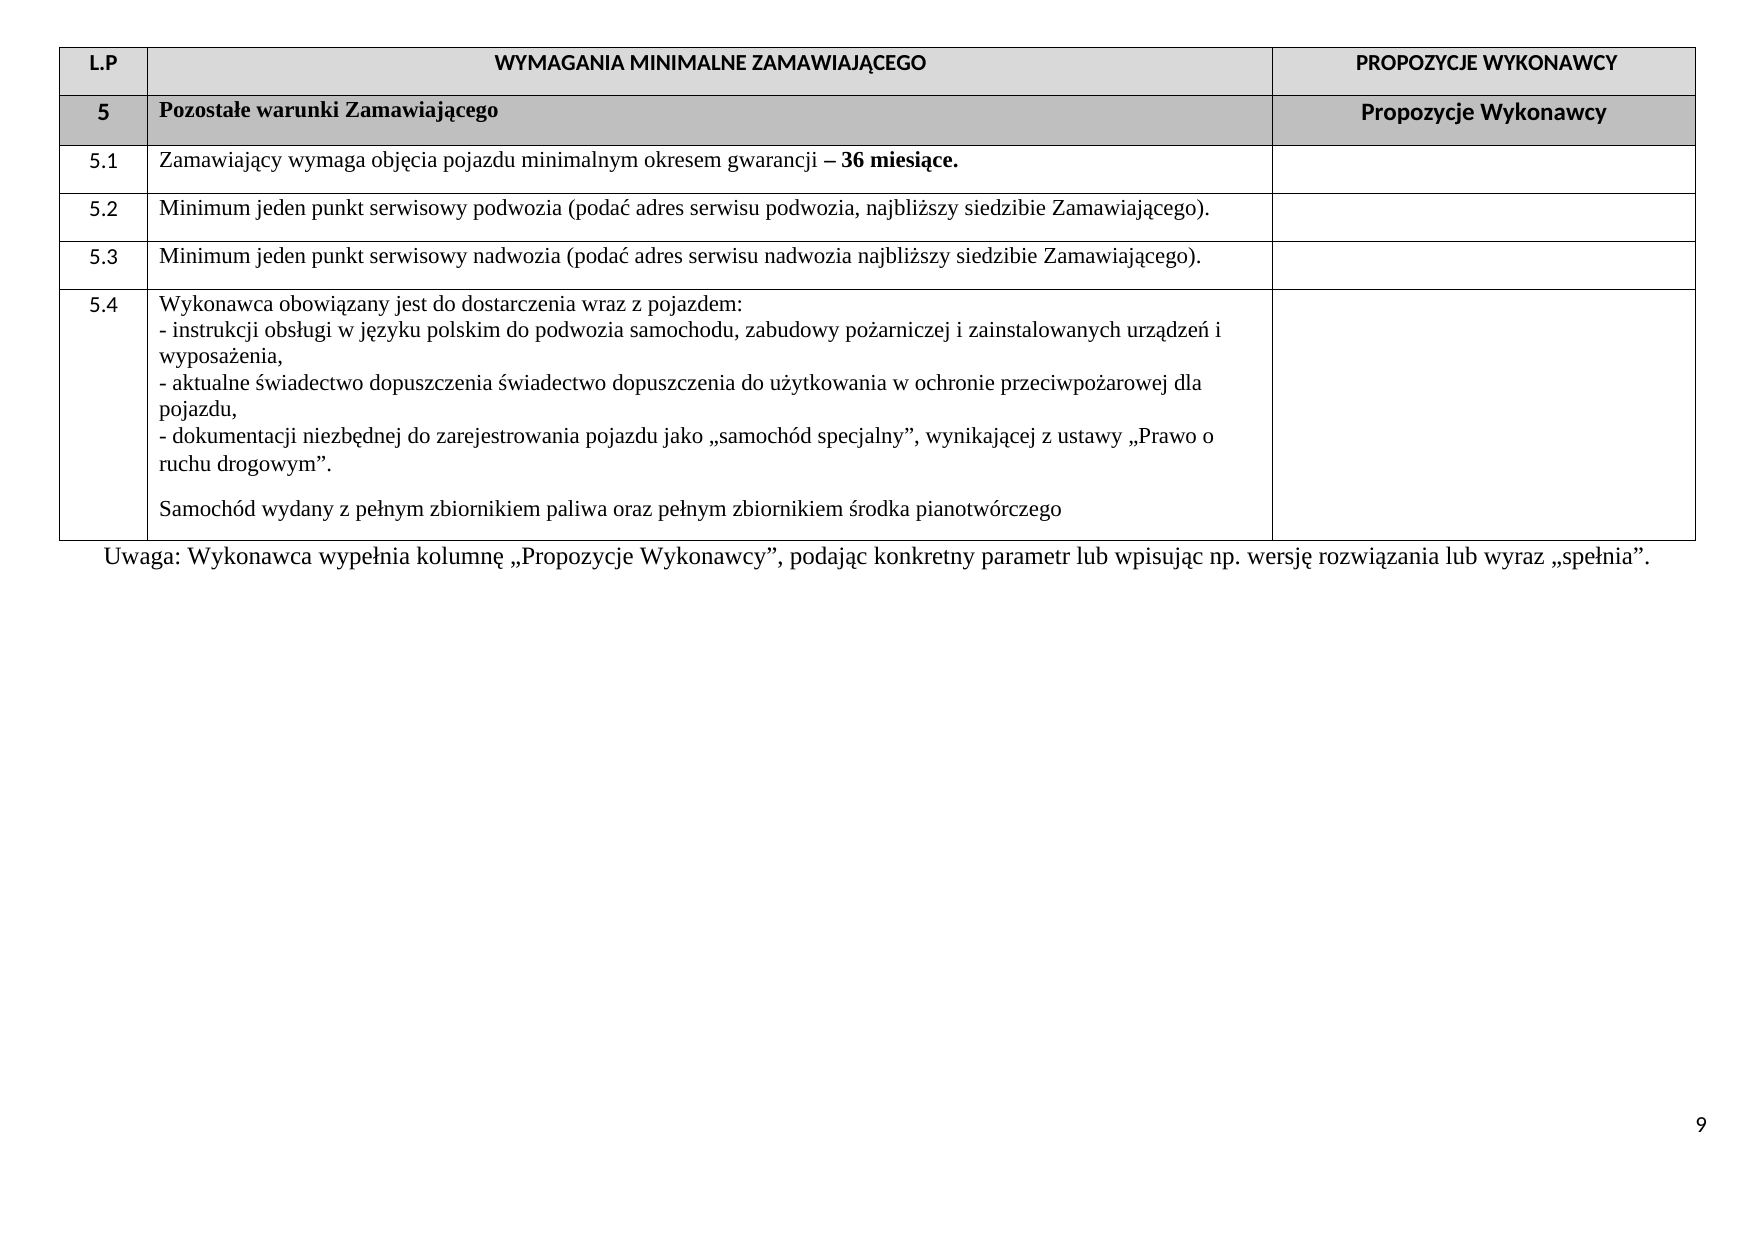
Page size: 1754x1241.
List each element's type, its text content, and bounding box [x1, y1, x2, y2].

text Uwaga: Wykonawca wypełnia kolumnę „Propozycje Wykonawcy”, podając konkretny parametr lub wpisując np. wersję rozwiązania lub wyraz „spełnia”. [47, 541, 1707, 570]
table_cell 5.3 [60, 242, 147, 289]
table_header WYMAGANIA MINIMALNE ZAMAWIAJĄCEGO [148, 48, 1272, 95]
table_cell Minimum jeden punkt serwisowy podwozia (podać adres serwisu podwozia, najbliższy siedzibie Zamawiającego). [148, 194, 1272, 241]
table_cell Minimum jeden punkt serwisowy nadwozia (podać adres serwisu nadwozia najbliższy siedzibie Zamawiającego). [148, 242, 1272, 289]
table_cell 5.1 [60, 146, 147, 193]
table_cell [1273, 290, 1695, 540]
table_cell 5 [60, 96, 147, 145]
table_cell Propozycje Wykonawcy [1273, 96, 1695, 145]
table_cell [1273, 194, 1695, 241]
table_cell Wykonawca obowiązany jest do dostarczenia wraz z pojazdem: - instrukcji obsługi w języku polskim do podwozia samochodu, zabudowy pożarniczej i zainstalowanych urządzeń i wyposażenia, - aktualne świadectwo dopuszczenia świadectwo dopuszczenia do użytkowania w ochronie przeciwpożarowej dla pojazdu, - dokumentacji niezbędnej do zarejestrowania pojazdu jako „samochód specjalny”, wynikającej z ustawy „Prawo o ruchu drogowym”. Samochód wydany z pełnym zbiornikiem paliwa oraz pełnym zbiornikiem środka pianotwórczego [148, 290, 1272, 540]
table_cell 5.4 [60, 290, 147, 540]
table_header L.P [60, 48, 147, 95]
table_header PROPOZYCJE WYKONAWCY [1273, 48, 1695, 95]
table_cell Zamawiający wymaga objęcia pojazdu minimalnym okresem gwarancji – 36 miesiące. [148, 146, 1272, 193]
table_cell Pozostałe warunki Zamawiającego [148, 96, 1272, 145]
table_cell [1273, 242, 1695, 289]
table_cell [1273, 146, 1695, 193]
table_cell 5.2 [60, 194, 147, 241]
